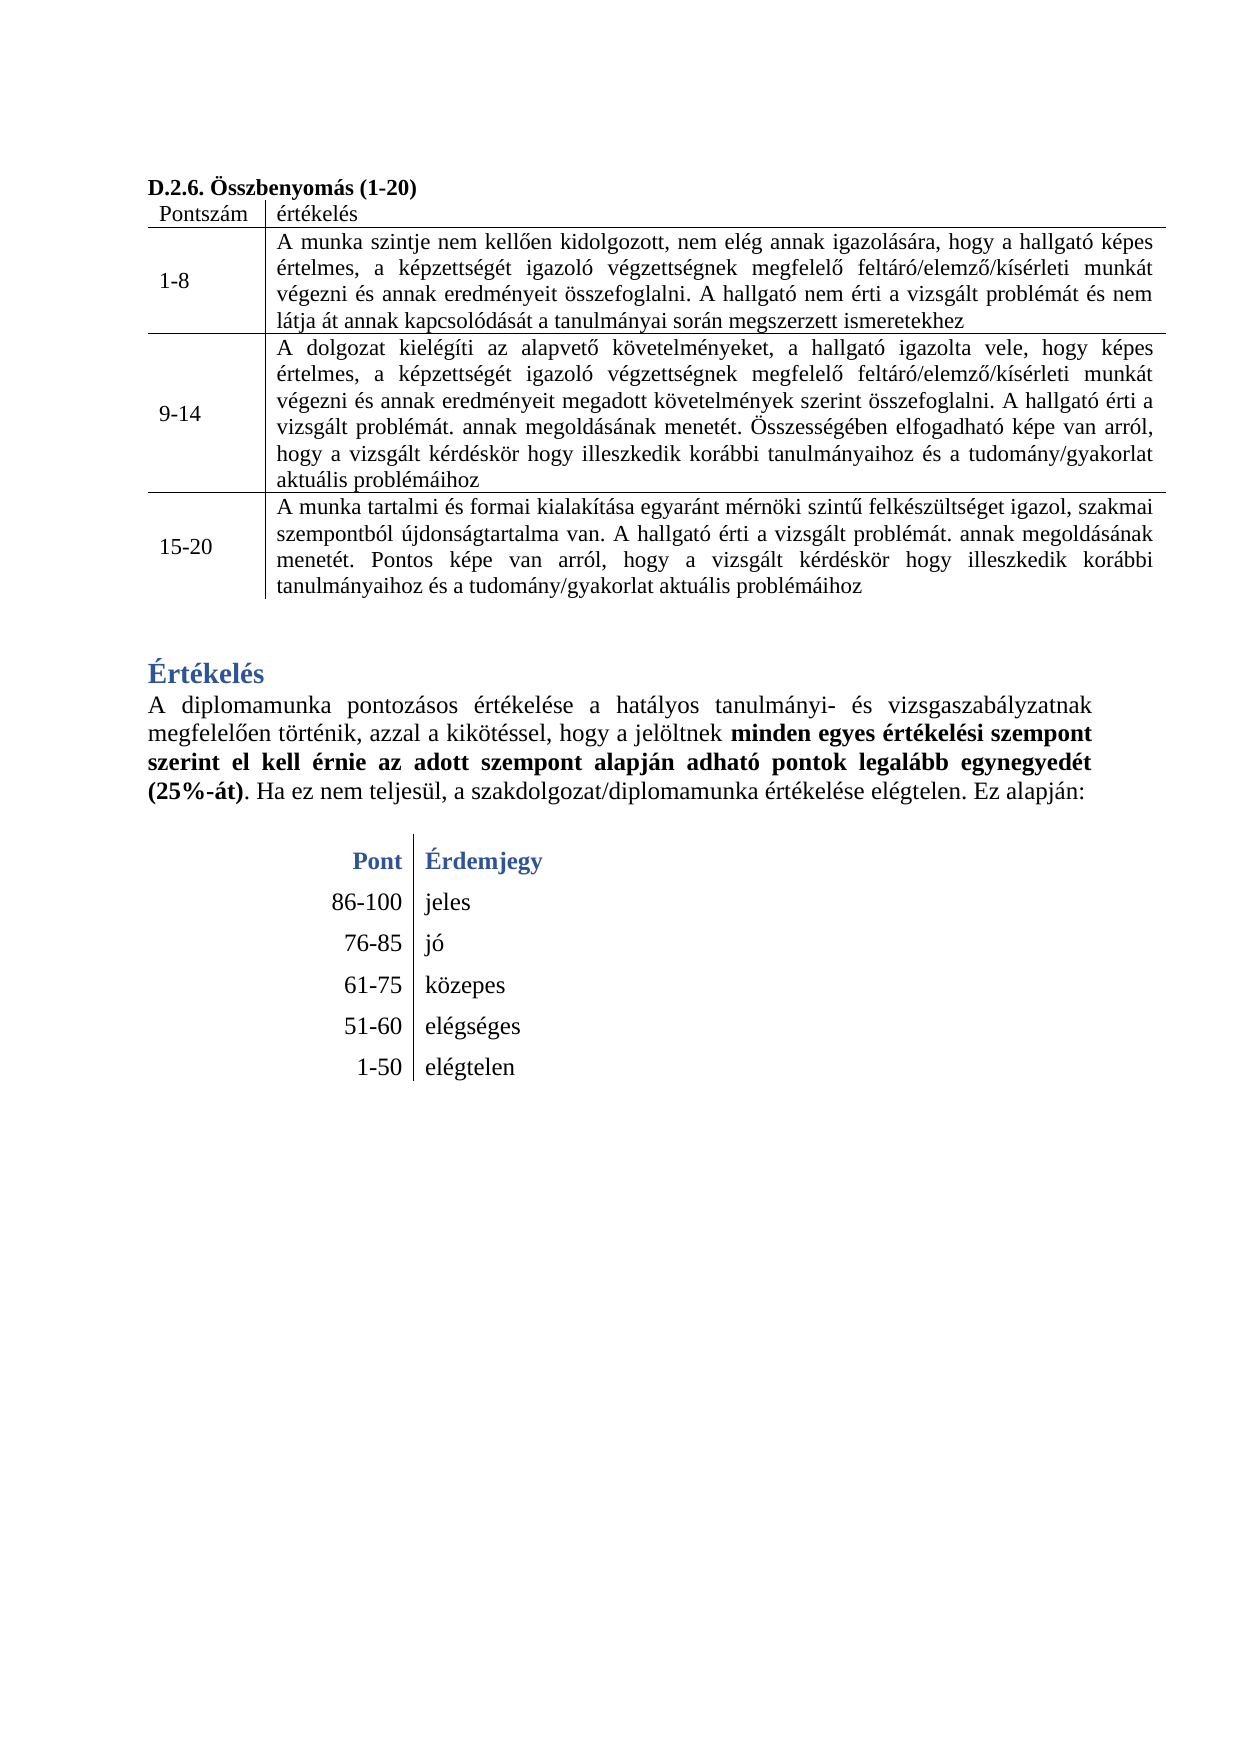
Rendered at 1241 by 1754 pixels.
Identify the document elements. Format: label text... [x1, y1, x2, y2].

table_cell jó [414, 916, 628, 957]
table_cell 61-75 [310, 957, 413, 998]
table_cell 76-85 [310, 916, 413, 957]
text A diplomamunka pontozásos értékelése a hatályos tanulmányi- és vizsgaszabályzatnak megfelelően történik, azzal a kikötéssel, hogy a jelöltnek minden egyes értékelési szempont szerint el kell érnie az adott szempont alapján adható pontok legalább egynegyedét (25%-át). Ha ez nem teljesül, a szakdolgozat/diplomamunka értékelése elégtelen. Ez alapján: [148, 690, 1093, 805]
table_cell 1-8 [148, 228, 265, 333]
text D.2.6. Összbenyomás (1-20) [148, 174, 1093, 200]
table_cell 1-50 [310, 1040, 413, 1081]
table_cell A dolgozat kielégíti az alapvető követelményeket, a hallgató igazolta vele, hogy képes értelmes, a képzettségét igazoló végzettségnek megfelelő feltáró/elemző/kísérleti munkát végezni és annak eredményeit megadott követelmények szerint összefoglalni. A hallgató érti a vizsgált problémát. annak megoldásának menetét. Összességében elfogadható képe van arról, hogy a vizsgált kérdéskör hogy illeszkedik korábbi tanulmányaihoz és a tudomány/gyakorlat aktuális problémáihoz [266, 334, 1166, 492]
table_header értékelés [266, 200, 1166, 227]
text Értékelés [148, 656, 1093, 690]
table_header Pontszám [148, 200, 265, 227]
table_header Érdemjegy [414, 834, 628, 875]
table_cell 51-60 [310, 999, 413, 1040]
table_cell elégtelen [414, 1040, 628, 1081]
table_cell A munka szintje nem kellően kidolgozott, nem elég annak igazolására, hogy a hallgató képes értelmes, a képzettségét igazoló végzettségnek megfelelő feltáró/elemző/kísérleti munkát végezni és annak eredményeit összefoglalni. A hallgató nem érti a vizsgált problémát és nem látja át annak kapcsolódását a tanulmányai során megszerzett ismeretekhez [266, 228, 1166, 333]
table_cell A munka tartalmi és formai kialakítása egyaránt mérnöki szintű felkészültséget igazol, szakmai szempontból újdonságtartalma van. A hallgató érti a vizsgált problémát. annak megoldásának menetét. Pontos képe van arról, hogy a vizsgált kérdéskör hogy illeszkedik korábbi tanulmányaihoz és a tudomány/gyakorlat aktuális problémáihoz [266, 493, 1166, 599]
table_cell elégséges [414, 999, 628, 1040]
table_header Pont [310, 834, 413, 875]
table_cell 86-100 [310, 875, 413, 916]
table_cell jeles [414, 875, 628, 916]
table_cell közepes [414, 957, 628, 998]
table_cell 15-20 [148, 493, 265, 599]
table_cell 9-14 [148, 334, 265, 492]
